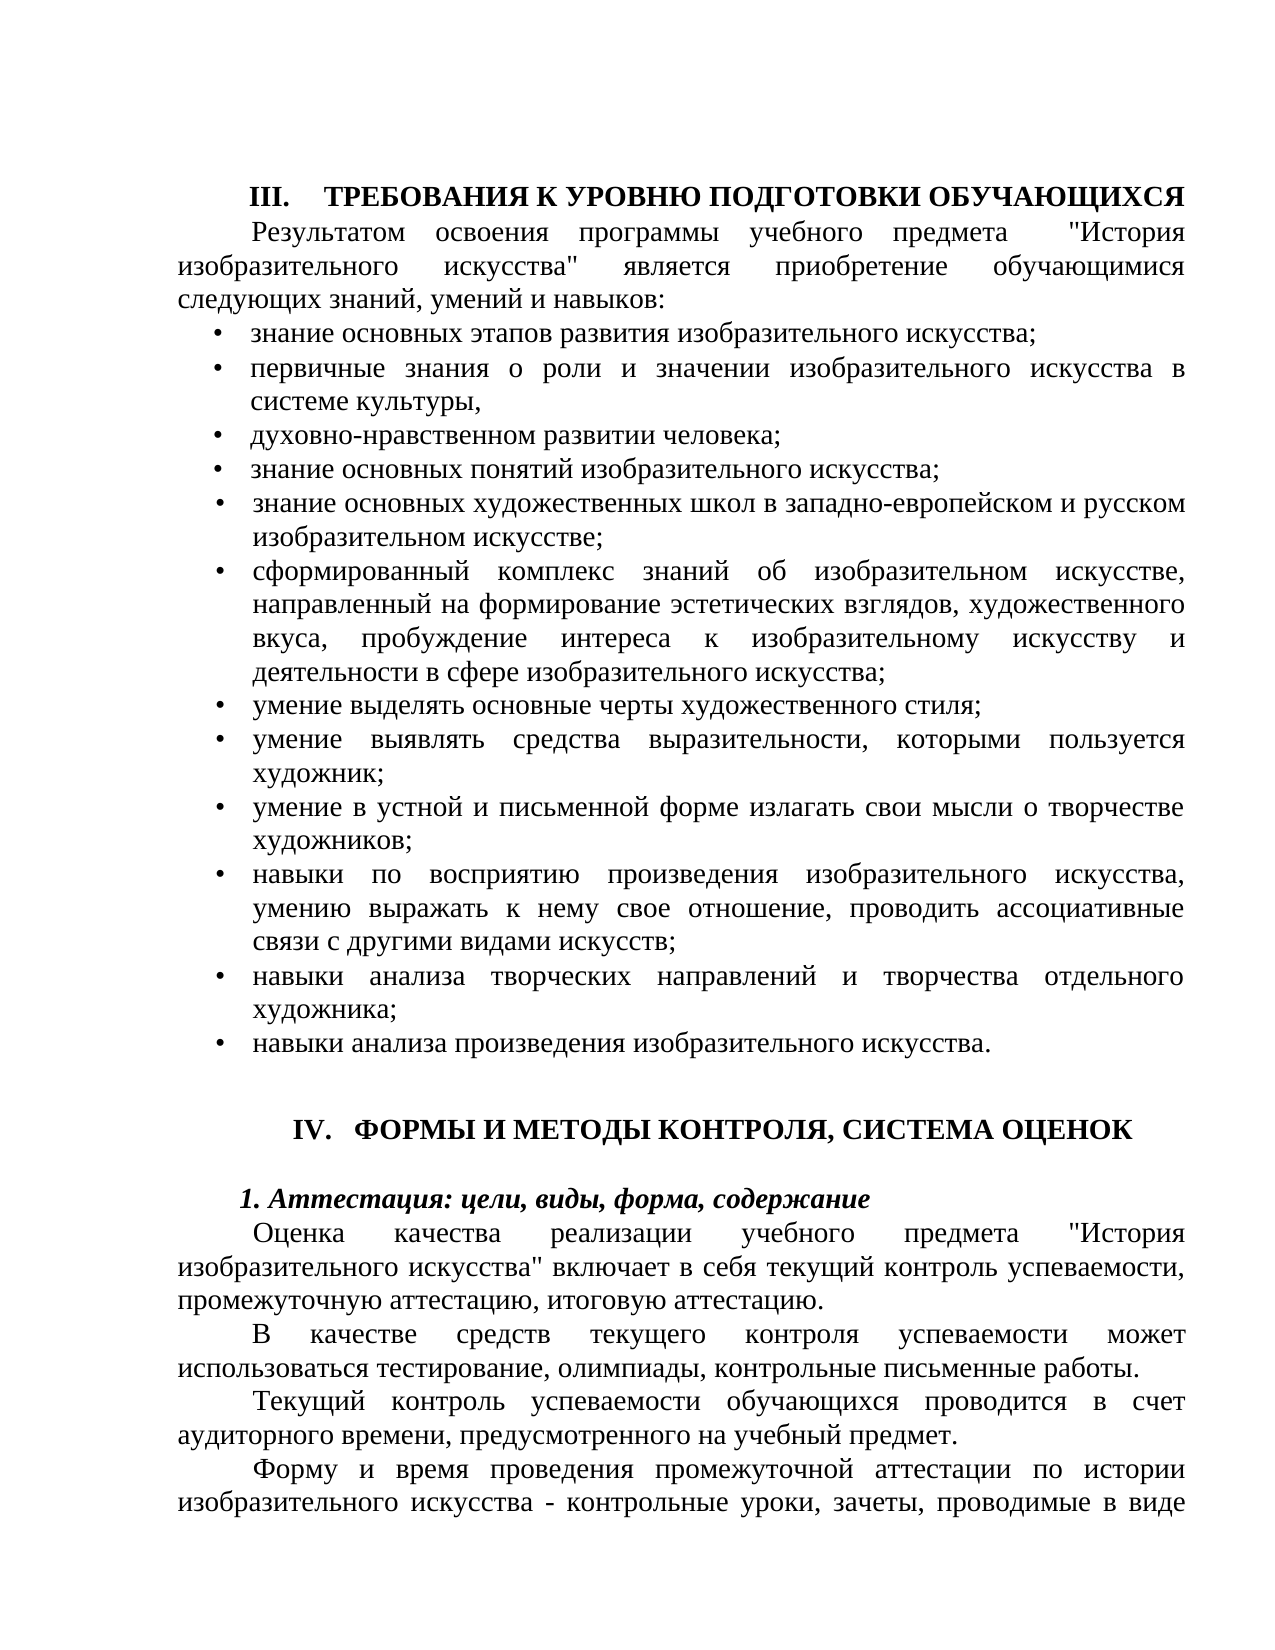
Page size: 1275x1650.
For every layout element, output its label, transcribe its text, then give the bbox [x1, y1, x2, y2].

text IV. ФОРМЫ И МЕТОДЫ КОНТРОЛЯ, СИСТЕМА ОЦЕНОК [239, 1112, 1186, 1146]
text Оценка качества реализации учебного предмета "История изобразительного искусства" включает в себя текущий контроль успеваемости, промежуточную аттестацию, итоговую аттестацию. [177, 1215, 1186, 1316]
text Результатом освоения программы учебного предмета "История изобразительного искусства" является приобретение обучающимися следующих знаний, умений и навыков: [177, 214, 1185, 315]
text • знание основных понятий изобразительного искусства; [213, 451, 1186, 485]
text • умение выявлять средства выразительности, которыми пользуется художник; [215, 721, 1186, 788]
text Текущий контроль успеваемости обучающихся проводится в счет аудиторного времени, предусмотренного на учебный предмет. [177, 1383, 1186, 1451]
text 1. Аттестация: цели, виды, форма, содержание [239, 1182, 1186, 1215]
text • знание основных этапов развития изобразительного искусства; [213, 316, 1186, 349]
text • навыки анализа произведения изобразительного искусства. [215, 1025, 1186, 1059]
text • навыки по восприятию произведения изобразительного искусства, умению выражать к нему свое отношение, проводить ассоциативные связи с другими видами искусств; [215, 856, 1185, 957]
text • навыки анализа творческих направлений и творчества отдельного художника; [215, 958, 1185, 1025]
text • духовно-нравственном развитии человека; [213, 417, 1186, 451]
text • первичные знания о роли и значении изобразительного искусства в системе культуры, [213, 350, 1186, 417]
text • знание основных художественных школ в западно-европейском и русском изобразительном искусстве; [215, 485, 1186, 552]
text • умение в устной и письменной форме излагать свои мысли о творчестве художников; [215, 789, 1185, 856]
text • сформированный комплекс знаний об изобразительном искусстве, направленный на формирование эстетических взглядов, художественного вкуса, пробуждение интереса к изобразительному искусству и деятельности в сфере изобразительного искусства; [215, 553, 1186, 687]
text III. ТРЕБОВАНИЯ К УРОВНЮ ПОДГОТОВКИ ОБУЧАЮЩИХСЯ [215, 179, 1185, 213]
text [177, 1451, 1186, 1518]
text В качестве средств текущего контроля успеваемости может использоваться тестирование, олимпиады, контрольные письменные работы. [177, 1316, 1186, 1383]
text • умение выделять основные черты художественного стиля; [215, 687, 1186, 721]
